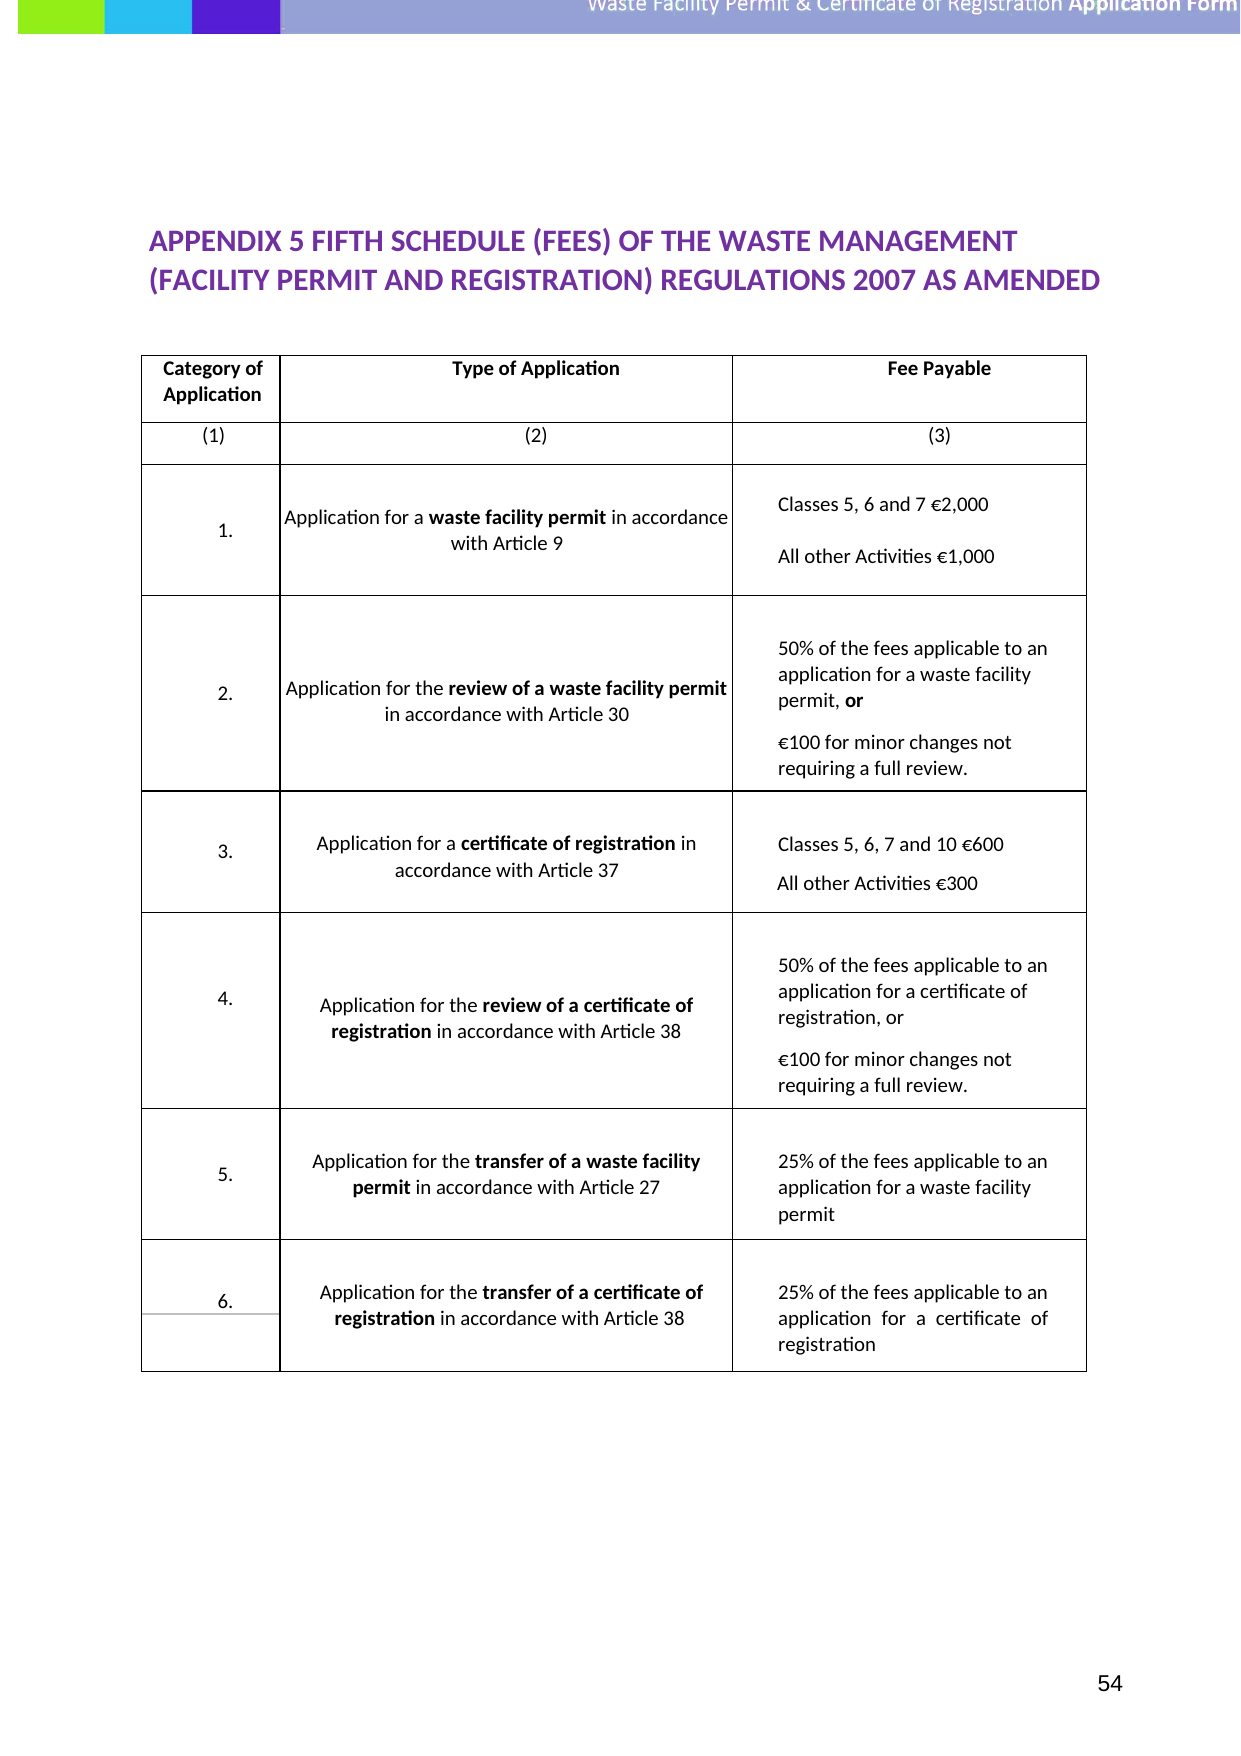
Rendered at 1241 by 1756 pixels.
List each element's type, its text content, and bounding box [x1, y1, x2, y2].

table_cell Classes 5, 6, 7 and 10 €600 All other Activities €300 [733, 792, 1086, 912]
table_header Type of Application [281, 356, 732, 422]
table_cell 6. [142, 1240, 279, 1313]
subtitle APPENDIX 5 FIFTH SCHEDULE (FEES) OF THE WASTE MANAGEMENT (FACILITY PERMIT AND REGISTRATION) REGULATIONS 2007 AS AMENDED [148, 222, 1123, 298]
table_header Fee Payable [733, 356, 1086, 422]
table_cell Application for the transfer of a certificate of registration in accordance with Article 38 [281, 1240, 732, 1371]
table_cell Application for a waste facility permit in accordance with Article 9 [281, 465, 732, 595]
table_cell 4. [142, 913, 279, 1010]
table_cell 50% of the fees applicable to an application for a certificate of registration, or €100 for minor changes not requiring a full review. [733, 913, 1086, 1108]
table_cell (1) [142, 423, 279, 464]
table_cell 50% of the fees applicable to an application for a waste facility permit, or €100 for minor changes not requiring a full review. [733, 596, 1086, 790]
table_cell Application for the review of a waste facility permit in accordance with Article 30 [281, 596, 732, 790]
table_cell 3. [142, 792, 279, 912]
table_cell [142, 1012, 279, 1108]
table_cell 5. [142, 1109, 279, 1239]
table_cell 25% of the fees applicable to an application for a certificate of registration [733, 1240, 1086, 1371]
table_cell 25% of the fees applicable to an application for a waste facility permit [733, 1109, 1086, 1239]
table_header Category of Application [142, 356, 279, 422]
table_cell 2. [142, 596, 279, 790]
table_cell Classes 5, 6 and 7 €2,000 All other Activities €1,000 [733, 465, 1086, 595]
table_cell [142, 1315, 279, 1371]
table_cell (3) [733, 423, 1086, 464]
table_cell 1. [142, 465, 279, 595]
table_cell Application for the review of a certificate of registration in accordance with Article 38 [281, 913, 732, 1108]
picture [18, 0, 1241, 51]
table_cell Application for the transfer of a waste facility permit in accordance with Article 27 [281, 1109, 732, 1239]
table_cell (2) [281, 423, 732, 464]
table_cell Application for a certificate of registration in accordance with Article 37 [281, 792, 732, 912]
